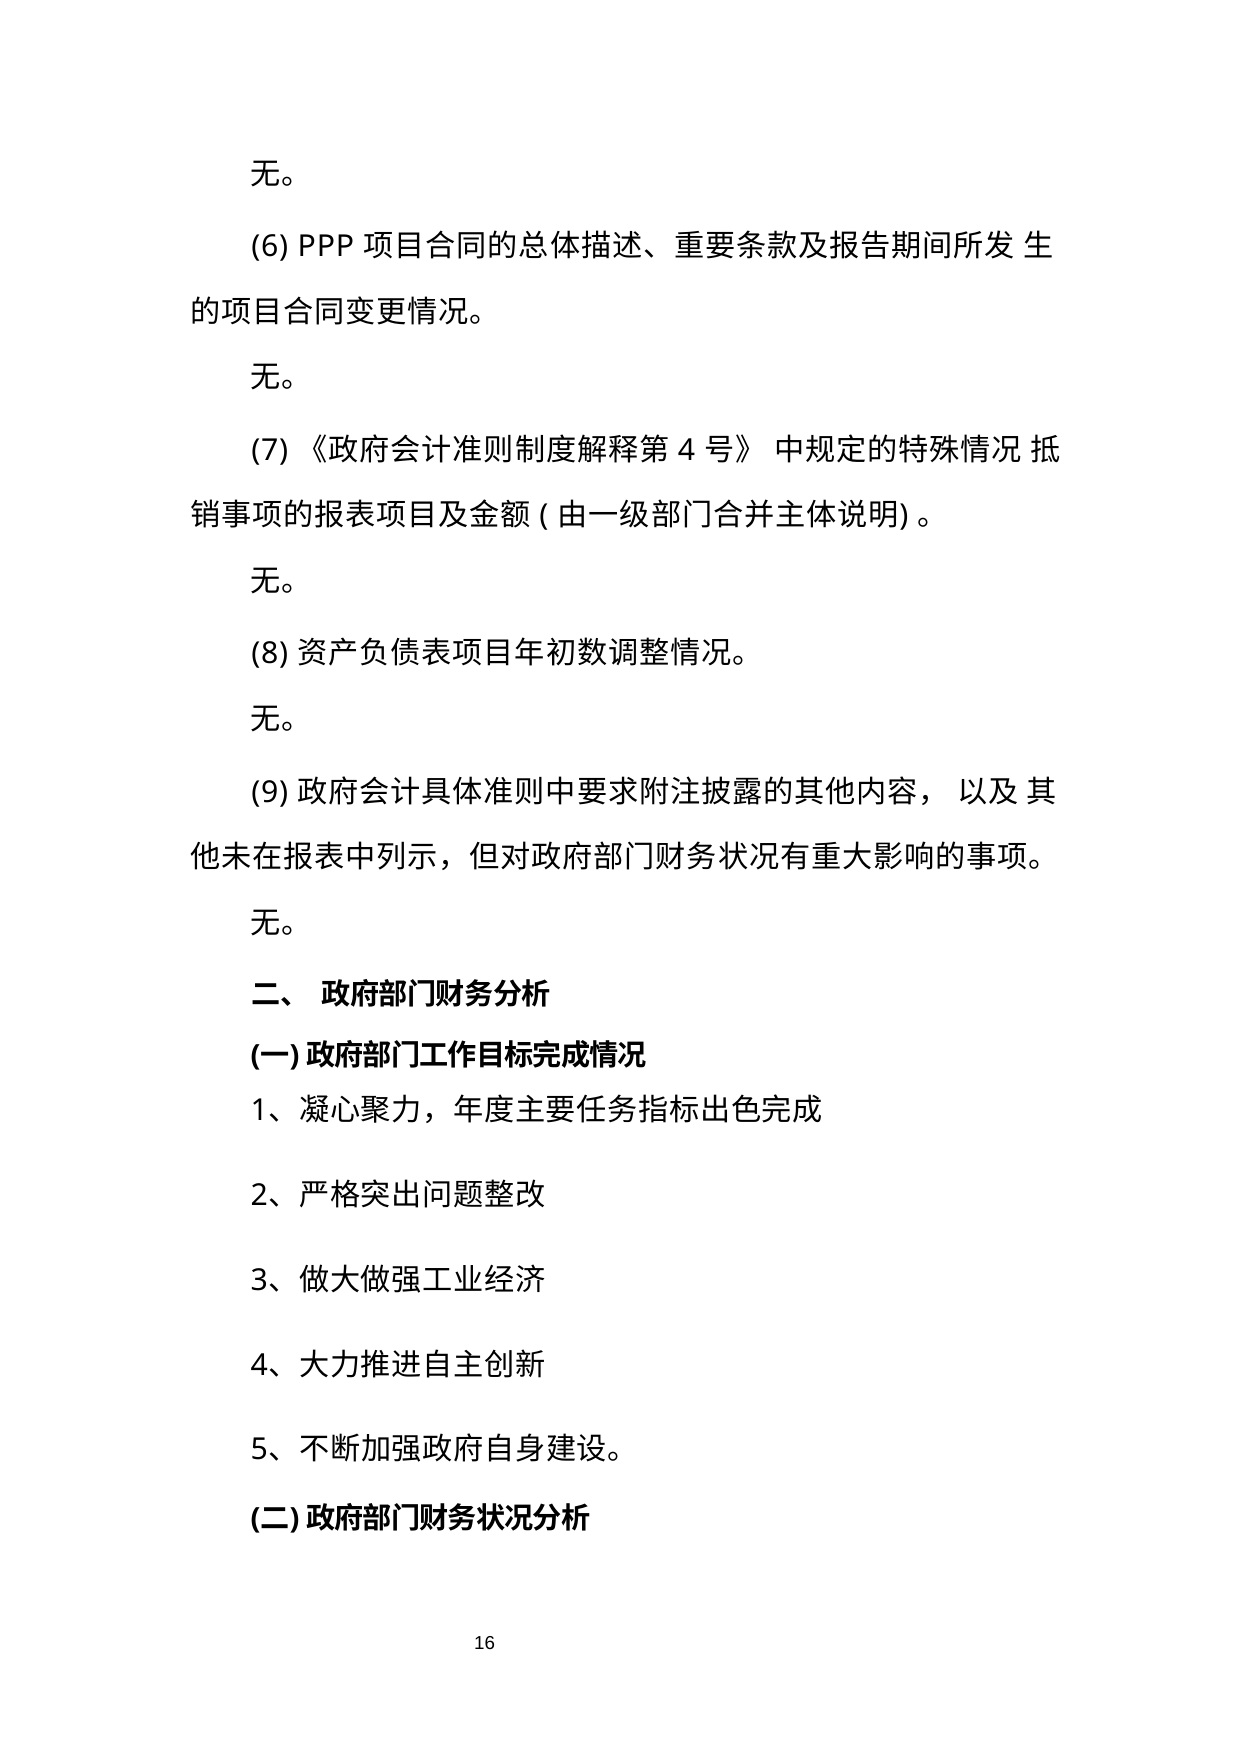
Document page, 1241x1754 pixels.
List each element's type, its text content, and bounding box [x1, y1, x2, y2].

text 2、严格突出问题整改 [187, 1170, 1061, 1214]
text (一) 政府部门工作目标完成情况 [250, 1034, 1062, 1073]
text (二) 政府部门财务状况分析 [250, 1497, 1062, 1536]
list 无。 [186, 149, 1062, 193]
list PPP 项目合同的总体描述、重要条款及报告期间所发 生的项目合同变更情况。 [190, 221, 1062, 331]
list 《政府会计准则制度解释第 4 号》 中规定的特殊情况 抵销事项的报表项目及金额 ( 由一级部门合并主体说明) 。 [190, 425, 1062, 535]
list 无。 [186, 898, 1062, 942]
text 3、做大做强工业经济 [187, 1255, 1061, 1299]
list 资产负债表项目年初数调整情况。 [190, 629, 1062, 673]
list 政府会计具体准则中要求附注披露的其他内容， 以及 其他未在报表中列示，但对政府部门财务状况有重大影响的事项。 [190, 767, 1062, 877]
text 5、不断加强政府自身建设。 [187, 1425, 1061, 1469]
text 4、大力推进自主创新 [187, 1340, 1061, 1384]
list 无。 [186, 557, 1062, 600]
text 二、 政府部门财务分析 [252, 971, 1062, 1013]
list 无。 [186, 353, 1062, 397]
list 无。 [186, 695, 1062, 738]
text 1、凝心聚力，年度主要任务指标出色完成 [187, 1086, 1061, 1129]
